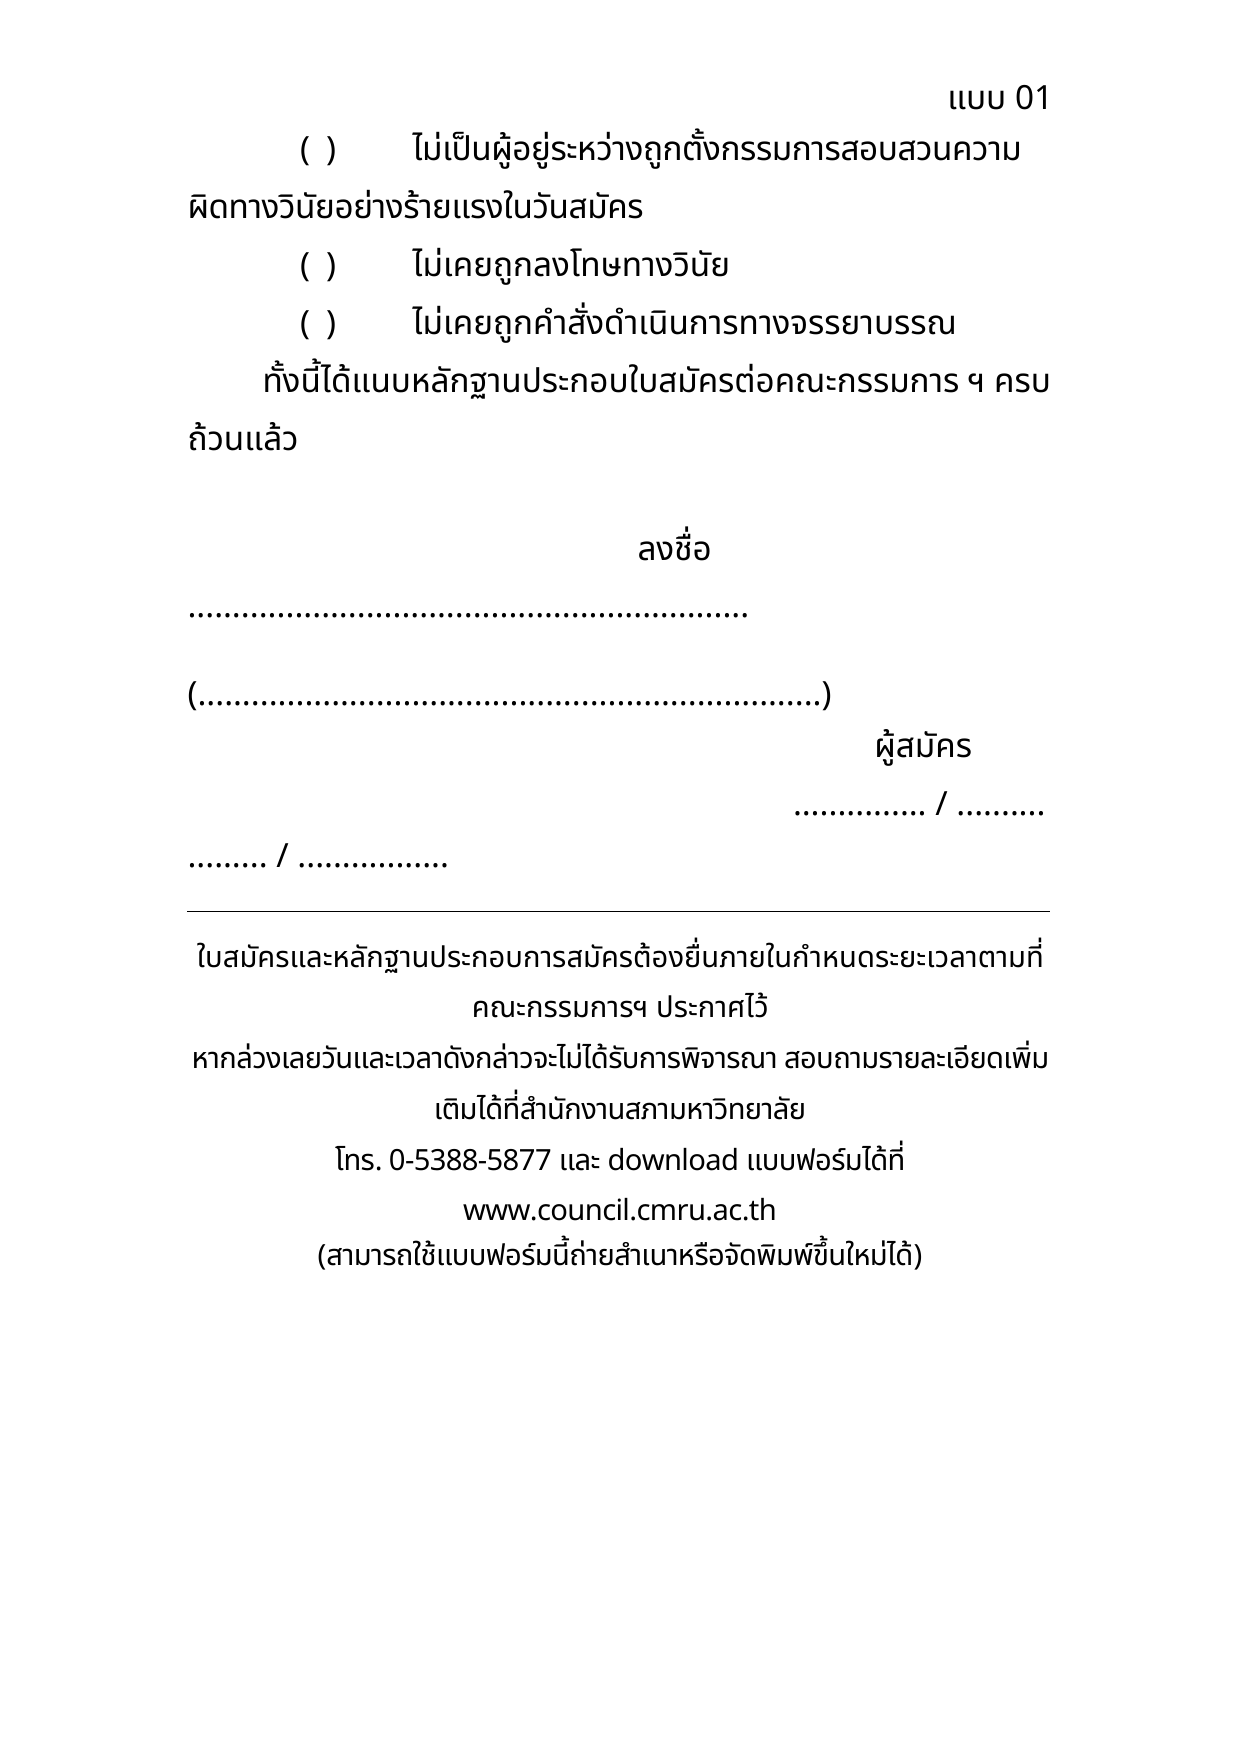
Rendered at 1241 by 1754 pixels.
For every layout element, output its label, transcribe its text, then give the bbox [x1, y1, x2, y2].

text ใบสมัครและหลักฐานประกอบการสมัครต้องยื่นภายในกำหนดระยะเวลาตามที่คณะกรรมการฯ ประกาศไว้ [187, 936, 1053, 1031]
text (สามารถใช้แบบฟอร์มนี้ถ่ายสำเนาหรือจัดพิมพ์ขึ้นใหม่ได้) [187, 1235, 1053, 1279]
text หากล่วงเลยวันและเวลาดังกล่าวจะไม่ได้รับการพิจารณา สอบถามรายละเอียดเพิ่มเติมได้ที่สำนักงานสภามหาวิทยาลัย [187, 1038, 1053, 1132]
text ( ) ไม่เป็นผู้อยู่ระหว่างถูกตั้งกรรมการสอบสวนความผิดทางวินัยอย่างร้ายแรงในวันสมัคร [187, 124, 1053, 233]
text (......................................................................) [187, 634, 1053, 715]
text ผู้สมัคร [187, 722, 1053, 772]
text ทั้งนี้ได้แนบหลักฐานประกอบใบสมัครต่อคณะกรรมการ ฯ ครบถ้วนแล้ว [187, 357, 1053, 465]
text ( ) ไม่เคยถูกคำสั่งดำเนินการทางจรรยาบรรณ [187, 299, 1053, 349]
text โทร. 0-5388-5877 และ download แบบฟอร์มได้ที่ www.council.cmru.ac.th [187, 1139, 1053, 1229]
text ............... / ................... / ................. [187, 780, 1053, 877]
text ( ) ไม่เคยถูกลงโทษทางวินัย [187, 241, 1053, 291]
text ลงชื่อ ............................................................... [187, 525, 1053, 627]
